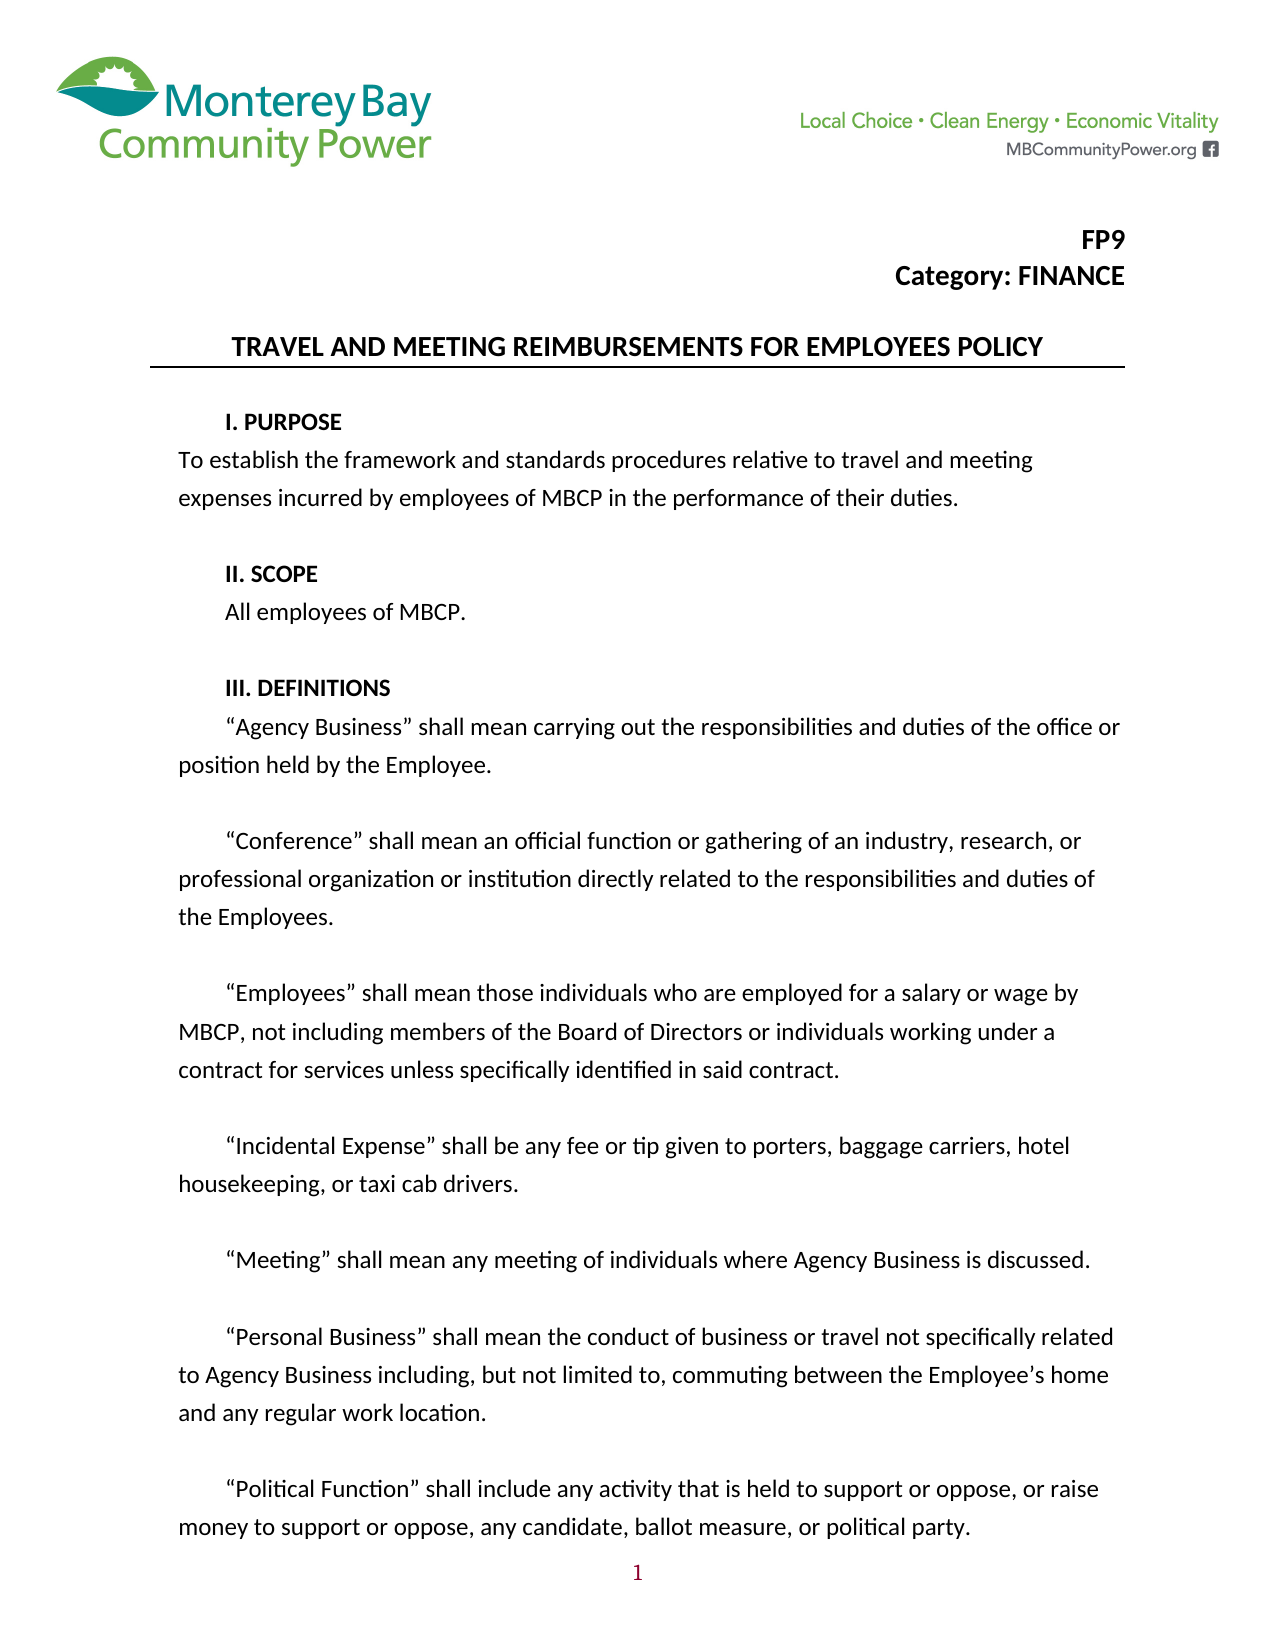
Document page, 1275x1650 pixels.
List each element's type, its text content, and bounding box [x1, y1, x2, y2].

picture [0, 0, 1275, 188]
list “Incidental Expense” shall be any fee or tip given to porters, baggage carriers, hotel housekeeping, or taxi cab drivers. [178, 1130, 1125, 1199]
list “Agency Business” shall mean carrying out the responsibilities and duties of the office or position held by the Employee. [178, 711, 1125, 779]
list All employees of MBCP. [178, 596, 1125, 627]
list “Conference” shall mean an official function or gathering of an industry, research, or professional organization or institution directly related to the responsibilities and duties of the Employees. [178, 825, 1125, 932]
list I. PURPOSE [178, 406, 1125, 436]
text To establish the framework and standards procedures relative to travel and meeting expenses incurred by employees of MBCP in the performance of their duties. [178, 444, 1125, 512]
list II. SCOPE [178, 558, 1125, 589]
text FP9 [150, 221, 1125, 257]
list “Personal Business” shall mean the conduct of business or travel not specifically related to Agency Business including, but not limited to, commuting between the Employee’s home and any regular work location. [178, 1321, 1125, 1427]
list “Employees” shall mean those individuals who are employed for a salary or wage by MBCP, not including members of the Board of Directors or individuals working under a contract for services unless specifically identified in said contract. [178, 978, 1125, 1084]
list III. DEFINITIONS [178, 673, 1125, 703]
list “Political Function” shall include any activity that is held to support or oppose, or raise money to support or oppose, any candidate, ballot measure, or political party. [178, 1473, 1125, 1542]
text Category: FINANCE [150, 257, 1125, 293]
text TRAVEL AND MEETING REIMBURSEMENTS FOR EMPLOYEES POLICY [150, 328, 1125, 366]
list “Meeting” shall mean any meeting of individuals where Agency Business is discussed. [178, 1244, 1125, 1275]
